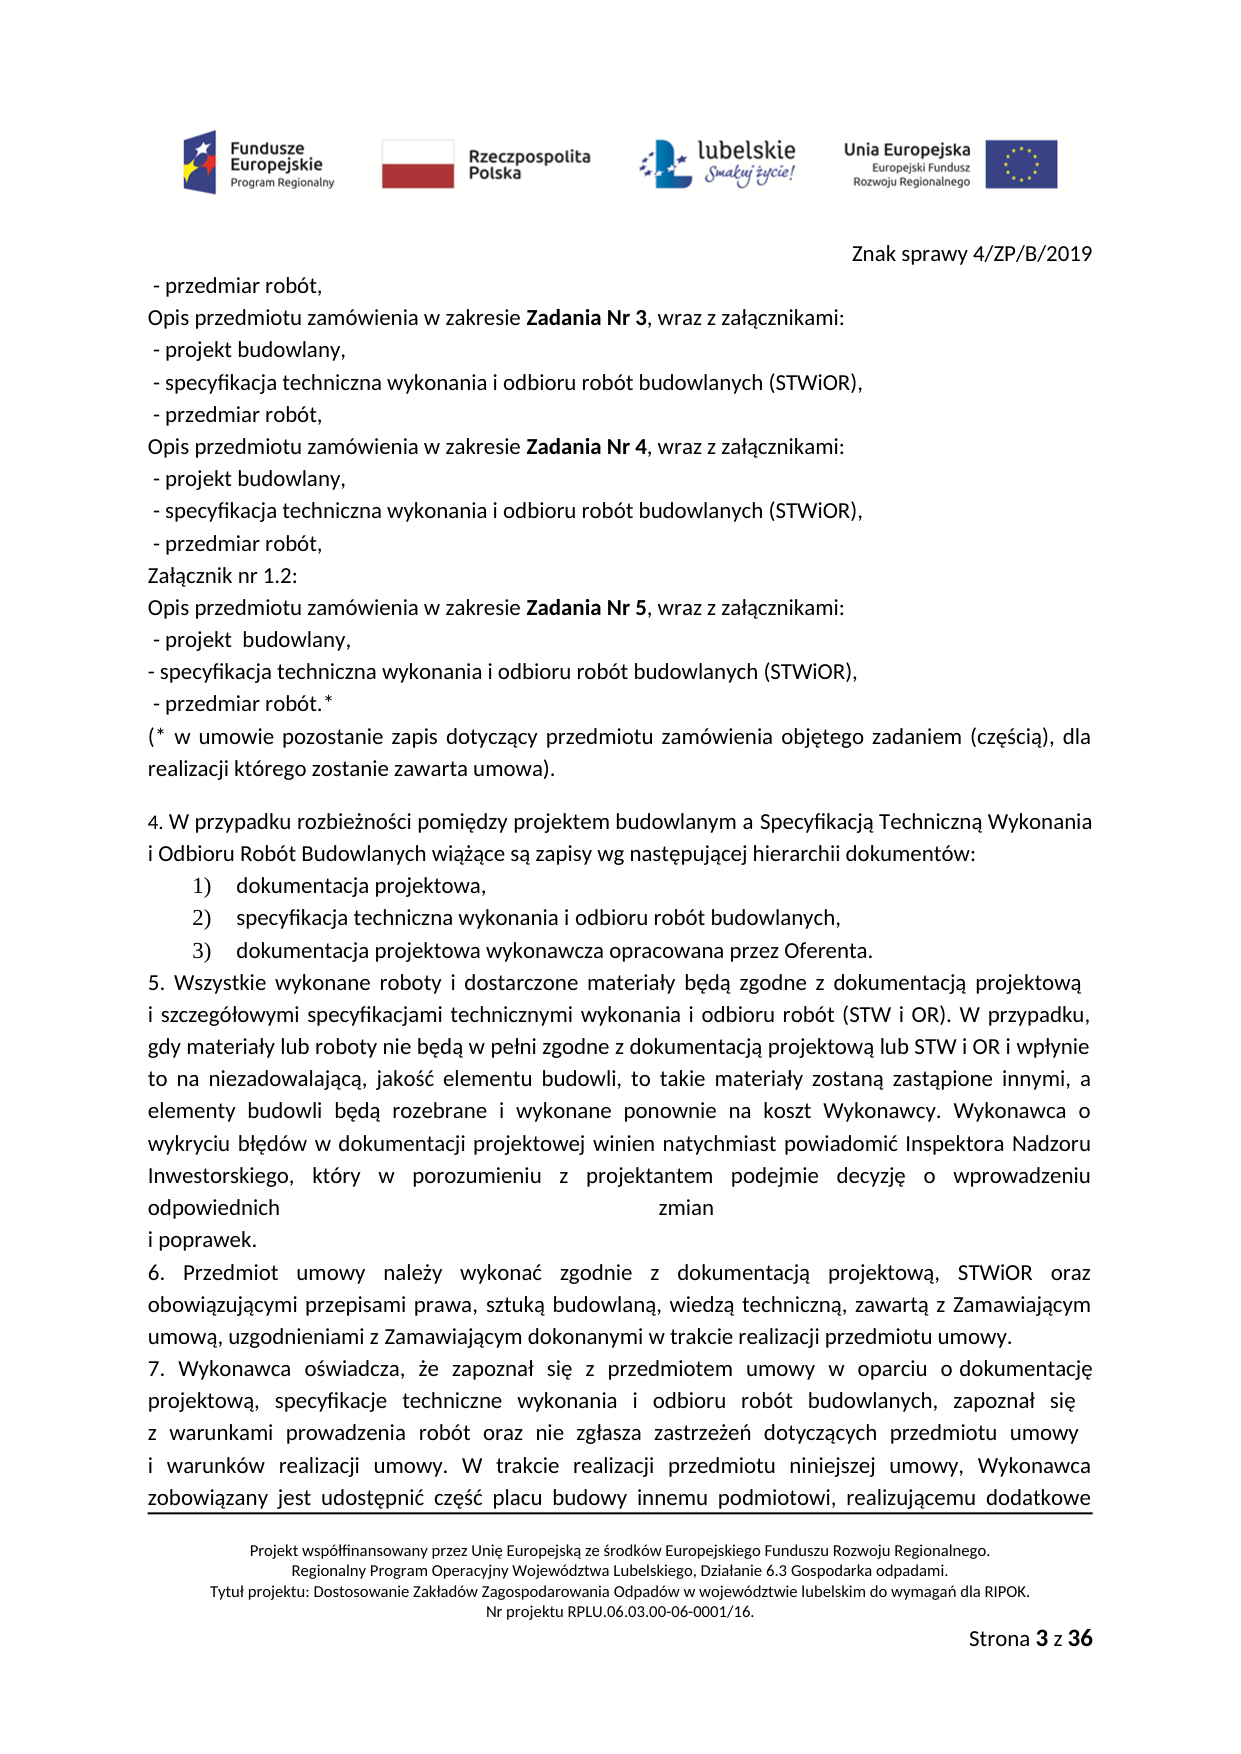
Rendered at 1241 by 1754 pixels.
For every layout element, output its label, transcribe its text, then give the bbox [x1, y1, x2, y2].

text - projekt budowlany, [148, 464, 1093, 492]
text - przedmiar robót, [148, 529, 1093, 557]
text 5. Wszystkie wykonane roboty i dostarczone materiały będą zgodne z dokumentacją projektową i szczegółowymi specyfikacjami technicznymi wykonania i odbioru robót (STW i OR). W przypadku, gdy materiały lub roboty nie będą w pełni zgodne z dokumentacją projektową lub STW i OR i wpłynie to na niezadowalającą, jakość elementu budowli, to takie materiały zostaną zastąpione innymi, a elementy budowli będą rozebrane i wykonane ponownie na koszt Wykonawcy. Wykonawca o wykryciu błędów w dokumentacji projektowej winien natychmiast powiadomić Inspektora Nadzoru Inwestorskiego, który w porozumieniu z projektantem podejmie decyzję o wprowadzeniu odpowiednich zmian i poprawek. [148, 968, 1093, 1253]
text Opis przedmiotu zamówienia w zakresie Zadania Nr 3, wraz z załącznikami: [148, 303, 1093, 331]
list specyfikacja techniczna wykonania i odbioru robót budowlanych, [192, 903, 1093, 932]
text 6. Przedmiot umowy należy wykonać zgodnie z dokumentacją projektową, STWiOR oraz obowiązującymi przepisami prawa, sztuką budowlaną, wiedzą techniczną, zawartą z Zamawiającym umową, uzgodnieniami z Zamawiającym dokonanymi w trakcie realizacji przedmiotu umowy. [148, 1258, 1093, 1350]
text Opis przedmiotu zamówienia w zakresie Zadania Nr 4, wraz z załącznikami: [148, 432, 1093, 460]
text - specyfikacja techniczna wykonania i odbioru robót budowlanych (STWiOR), [148, 496, 1093, 524]
text (* w umowie pozostanie zapis dotyczący przedmiotu zamówienia objętego zadaniem (częścią), dla realizacji którego zostanie zawarta umowa). [148, 722, 1093, 782]
text - przedmiar robót, [148, 400, 1093, 428]
list dokumentacja projektowa, [192, 871, 1093, 899]
text - specyfikacja techniczna wykonania i odbioru robót budowlanych (STWiOR), [148, 368, 1093, 396]
text - projekt budowlany, [148, 625, 1093, 653]
text Opis przedmiotu zamówienia w zakresie Zadania Nr 5, wraz z załącznikami: [148, 593, 1093, 621]
text Załącznik nr 1.2: [148, 561, 1093, 589]
text 4. W przypadku rozbieżności pomiędzy projektem budowlanym a Specyfikacją Techniczną Wykonania i Odbioru Robót Budowlanych wiążące są zapisy wg następującej hierarchii dokumentów: [148, 807, 1093, 867]
list dokumentacja projektowa wykonawcza opracowana przez Oferenta. [192, 936, 1093, 964]
text - przedmiar robót, [148, 271, 1093, 299]
text - projekt budowlany, [148, 336, 1093, 363]
picture [147, 83, 1093, 236]
text - specyfikacja techniczna wykonania i odbioru robót budowlanych (STWiOR), [148, 657, 1093, 685]
text - przedmiar robót.* [148, 689, 1093, 718]
